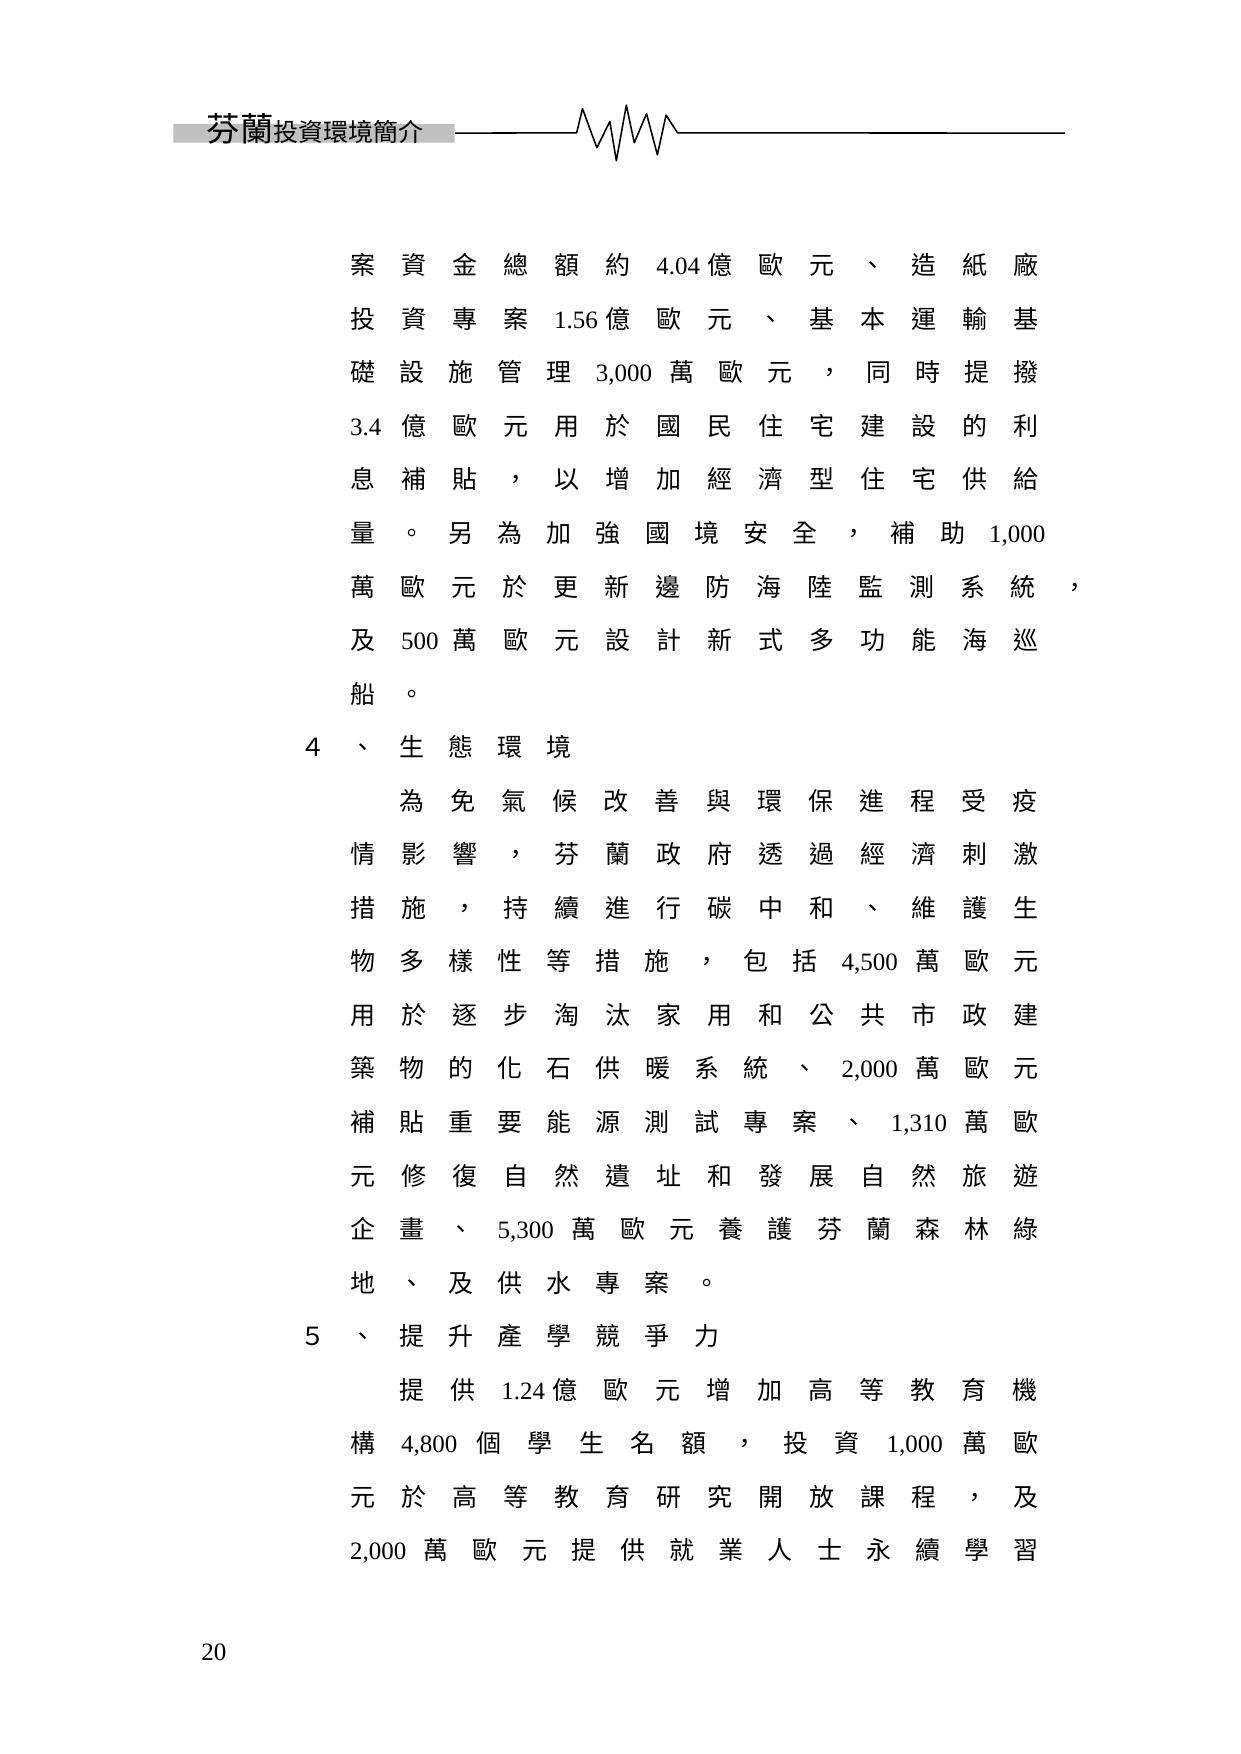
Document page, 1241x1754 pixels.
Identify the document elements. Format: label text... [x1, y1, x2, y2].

text ４、生態環境 [276, 719, 1063, 773]
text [325, 1362, 1063, 1576]
text 為免氣候改善與環保進程受疫情影響，芬蘭政府透過經濟刺激措施，持續進行碳中和、維護生物多樣性等措施，包括4,500萬歐元用於逐步淘汰家用和公共市政建築物的化石供暖系統、2,000萬歐元補貼重要能源測試專案、1,310萬歐元修復自然遺址和發展自然旅遊企畫、5,300萬歐元養護芬蘭森林綠地、及供水專案。 [325, 773, 1063, 1308]
text ５、提升產學競爭力 [276, 1308, 1063, 1362]
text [325, 237, 1063, 719]
